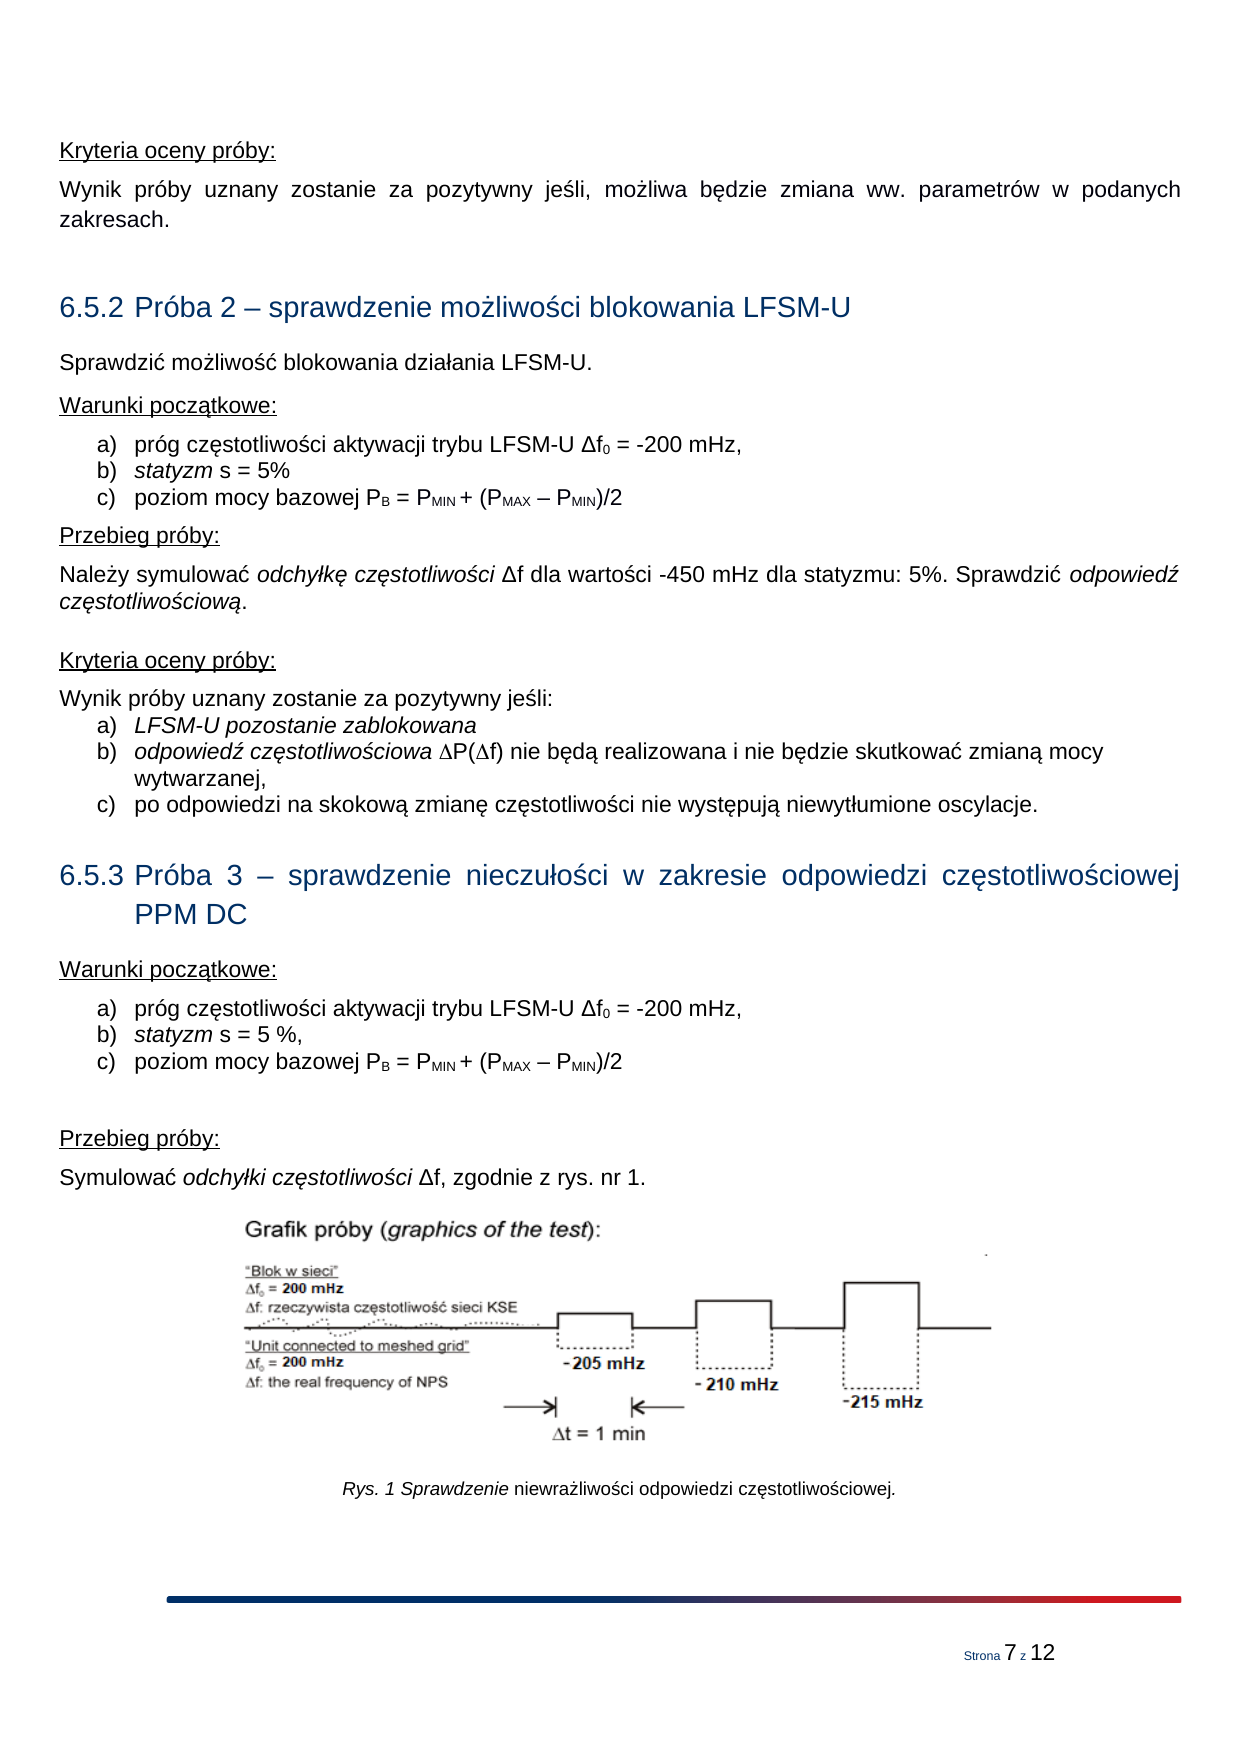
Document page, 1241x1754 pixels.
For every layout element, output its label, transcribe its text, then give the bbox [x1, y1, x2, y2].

list odpowiedź częstotliwościowa P(f) nie będą realizowana i nie będzie skutkować zmianą mocy wytwarzanej, [97, 738, 1181, 791]
list statyzm s = 5% [97, 457, 1181, 483]
list po odpowiedzi na skokową zmianę częstotliwości nie występują niewytłumione oscylacje. [97, 791, 1181, 817]
list Sprawdzić możliwość blokowania działania LFSM-U. [59, 349, 1181, 376]
list Wynik próby uznany zostanie za pozytywny jeśli: [59, 685, 1181, 712]
picture [236, 1216, 1004, 1454]
text Warunki początkowe: [59, 956, 1181, 982]
text Symulować odchyłki częstotliwości Δf, zgodnie z rys. nr 1. [59, 1164, 1181, 1191]
list Kryteria oceny próby: [59, 647, 1181, 673]
picture [166, 1596, 1182, 1603]
text Należy symulować odchyłkę częstotliwości Δf dla wartości -450 mHz dla statyzmu: 5%. Sprawdzić odpowiedź częstotliwościową. [59, 561, 1181, 614]
list statyzm s = 5 %, [97, 1021, 1181, 1048]
text Przebieg próby: [59, 1125, 1181, 1152]
text Rys. 1 Sprawdzenie niewrażliwości odpowiedzi częstotliwościowej. [59, 1478, 1181, 1500]
list poziom mocy bazowej PB = PMIN + (PMAX – PMIN)/2 [97, 1048, 1181, 1074]
text Wynik próby uznany zostanie za pozytywny jeśli, możliwa będzie zmiana ww. parametrów w podanych zakresach. [59, 176, 1181, 233]
subtitle Próba 2 – sprawdzenie możliwości blokowania LFSM-U [59, 290, 1181, 323]
text Przebieg próby: [59, 522, 1181, 549]
list LFSM-U pozostanie zablokowana [97, 712, 1181, 738]
subtitle Próba 3 – sprawdzenie nieczułości w zakresie odpowiedzi częstotliwościowej PPM DC [59, 858, 1181, 930]
list Kryteria oceny próby: [59, 137, 1181, 163]
text Warunki początkowe: [59, 392, 1181, 418]
list próg częstotliwości aktywacji trybu LFSM-U Δf0 = -200 mHz, [97, 995, 1181, 1021]
list próg częstotliwości aktywacji trybu LFSM-U Δf0 = -200 mHz, [97, 431, 1181, 457]
list poziom mocy bazowej PB = PMIN + (PMAX – PMIN)/2 [97, 483, 1181, 510]
